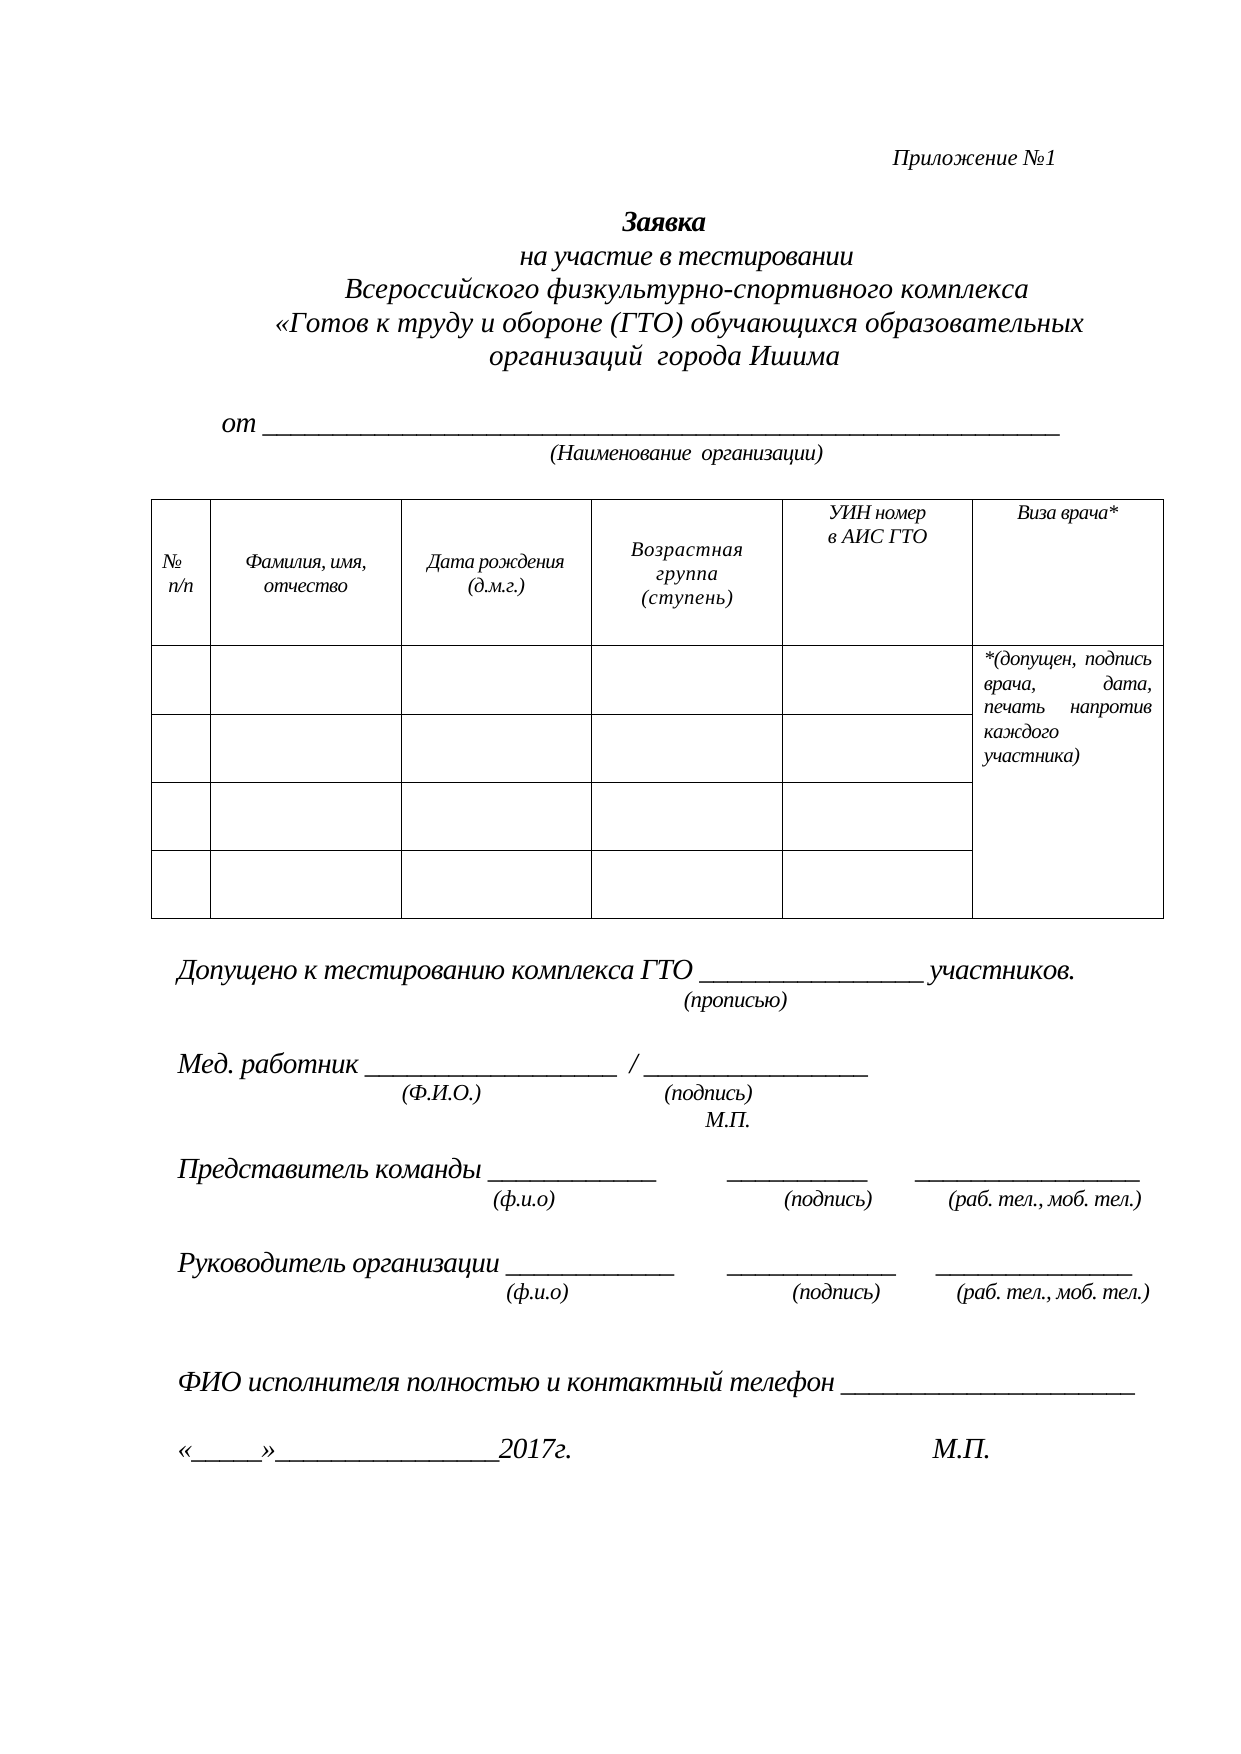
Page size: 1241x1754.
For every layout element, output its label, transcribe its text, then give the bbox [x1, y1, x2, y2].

text (ф.и.о) (подпись) (раб. тел., моб. тел.) [177, 1278, 1152, 1304]
text на участие в тестировании [162, 238, 1152, 271]
table_header УИН номер в АИС ГТО [783, 500, 972, 645]
table_cell [211, 783, 401, 850]
table_cell [152, 851, 210, 918]
table_cell [783, 851, 972, 918]
table_cell [211, 715, 401, 782]
table_cell [402, 646, 591, 713]
text Допущено к тестированию комплекса ГТО ________________ участников. [177, 952, 1152, 986]
table_header Виза врача* [973, 500, 1163, 645]
table_cell [592, 715, 782, 782]
table_cell [592, 646, 782, 713]
table_cell [592, 783, 782, 850]
text Руководитель организации ____________ ____________ ______________ [177, 1245, 1152, 1278]
text (прописью) [177, 986, 1152, 1012]
table_cell [152, 715, 210, 782]
table_cell [402, 851, 591, 918]
text Представитель команды ____________ __________ ________________ [177, 1151, 1152, 1185]
table_cell [152, 783, 210, 850]
table_cell [402, 715, 591, 782]
text (Ф.И.О.) (подпись) [177, 1079, 1152, 1106]
text Всероссийского физкультурно-спортивного комплекса [162, 271, 1152, 305]
table_cell [783, 646, 972, 713]
table_header № п/п [152, 500, 210, 645]
table_cell [211, 646, 401, 713]
text «Готов к труду и обороне (ГТО) обучающихся образовательных организаций города Ишима [177, 305, 1152, 372]
text от _________________________________________________________ [162, 406, 1152, 439]
table_header Возрастная группа (ступень) [592, 500, 782, 645]
table_cell [402, 783, 591, 850]
text Мед. работник __________________ / ________________ [177, 1046, 1152, 1079]
text «_____»________________2017г. М.П. [177, 1432, 1152, 1465]
table_cell [783, 715, 972, 782]
table_cell [783, 783, 972, 850]
table_cell [211, 851, 401, 918]
table_header Дата рождения (д.м.г.) [402, 500, 591, 645]
table_cell [592, 851, 782, 918]
table_cell *(допущен, подпись врача, дата, печать напротив каждого участника) [973, 646, 1163, 918]
text (Наименование организации) [162, 439, 1152, 466]
table_cell [152, 646, 210, 713]
text Приложение №1 [812, 144, 1152, 171]
text Заявка [177, 204, 1152, 238]
text (ф.и.о) (подпись) (раб. тел., моб. тел.) [177, 1185, 1152, 1211]
table_header Фамилия, имя, отчество [211, 500, 401, 645]
text ФИО исполнителя полностью и контактный телефон _____________________ [177, 1364, 1152, 1398]
text М.П. [177, 1106, 1152, 1132]
